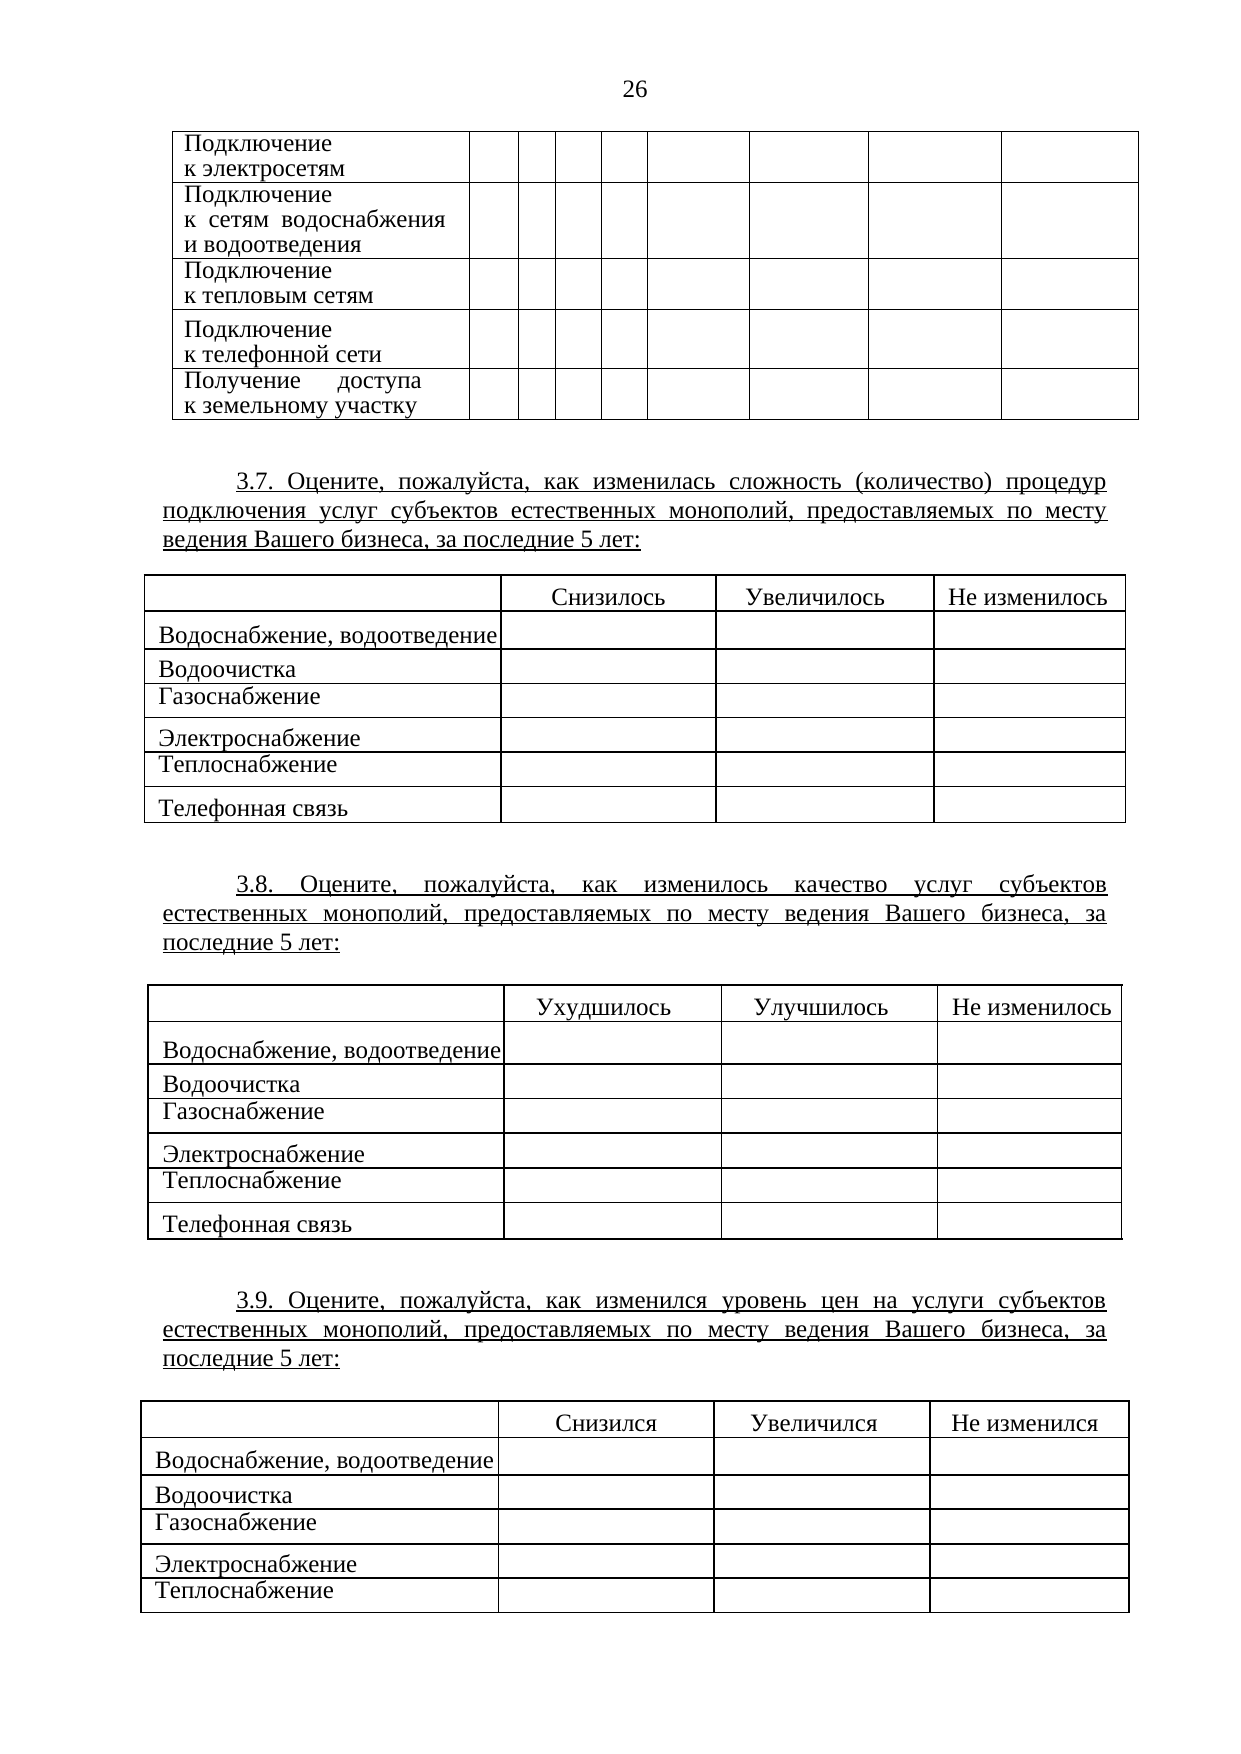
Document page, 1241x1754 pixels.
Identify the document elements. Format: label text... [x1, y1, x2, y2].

text 3.9. Оцените, пожалуйста, как изменился уровень цен на услуги субъектов естественных монополий, предоставляемых по месту ведения Вашего бизнеса, за последние 5 лет: [162, 1340, 1107, 1372]
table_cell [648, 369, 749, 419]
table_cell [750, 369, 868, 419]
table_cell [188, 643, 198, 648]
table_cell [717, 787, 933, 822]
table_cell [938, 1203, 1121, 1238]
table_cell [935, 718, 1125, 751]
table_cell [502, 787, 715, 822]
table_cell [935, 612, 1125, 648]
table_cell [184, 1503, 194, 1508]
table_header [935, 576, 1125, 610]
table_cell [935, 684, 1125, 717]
text 3.9. Оцените, пожалуйста, как изменился уровень цен на услуги субъектов естественных монополий, предоставляемых по месту ведения Вашего бизнеса, за последние 5 лет: [162, 1285, 1107, 1339]
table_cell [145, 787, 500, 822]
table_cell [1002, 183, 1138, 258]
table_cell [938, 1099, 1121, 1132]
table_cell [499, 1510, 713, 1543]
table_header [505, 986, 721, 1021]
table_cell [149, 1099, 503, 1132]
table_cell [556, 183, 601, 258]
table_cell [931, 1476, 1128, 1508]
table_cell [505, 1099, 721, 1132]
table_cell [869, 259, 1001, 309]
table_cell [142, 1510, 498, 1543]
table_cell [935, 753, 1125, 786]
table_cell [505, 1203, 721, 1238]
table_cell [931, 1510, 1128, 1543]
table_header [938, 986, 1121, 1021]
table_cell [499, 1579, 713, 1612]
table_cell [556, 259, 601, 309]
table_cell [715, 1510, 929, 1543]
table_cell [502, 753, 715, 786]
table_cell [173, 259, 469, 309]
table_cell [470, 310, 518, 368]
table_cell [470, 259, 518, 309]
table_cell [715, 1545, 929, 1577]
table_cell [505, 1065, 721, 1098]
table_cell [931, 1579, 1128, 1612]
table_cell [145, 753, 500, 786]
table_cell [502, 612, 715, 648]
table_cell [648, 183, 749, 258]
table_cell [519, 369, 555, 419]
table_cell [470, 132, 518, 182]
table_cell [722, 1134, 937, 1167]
text 3.8. Оцените, пожалуйста, как изменилось качество услуг субъектов естественных монополий, предоставляемых по месту ведения Вашего бизнеса, за последние 5 лет: [162, 924, 1107, 956]
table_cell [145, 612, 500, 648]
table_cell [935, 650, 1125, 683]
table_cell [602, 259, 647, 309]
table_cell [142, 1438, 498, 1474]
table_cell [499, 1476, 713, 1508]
text 3.7. Оцените, пожалуйста, как изменилась сложность (количество) процедур подключения услуг субъектов естественных монополий, предоставляемых по месту ведения Вашего бизнеса, за последние 5 лет: [162, 521, 1107, 553]
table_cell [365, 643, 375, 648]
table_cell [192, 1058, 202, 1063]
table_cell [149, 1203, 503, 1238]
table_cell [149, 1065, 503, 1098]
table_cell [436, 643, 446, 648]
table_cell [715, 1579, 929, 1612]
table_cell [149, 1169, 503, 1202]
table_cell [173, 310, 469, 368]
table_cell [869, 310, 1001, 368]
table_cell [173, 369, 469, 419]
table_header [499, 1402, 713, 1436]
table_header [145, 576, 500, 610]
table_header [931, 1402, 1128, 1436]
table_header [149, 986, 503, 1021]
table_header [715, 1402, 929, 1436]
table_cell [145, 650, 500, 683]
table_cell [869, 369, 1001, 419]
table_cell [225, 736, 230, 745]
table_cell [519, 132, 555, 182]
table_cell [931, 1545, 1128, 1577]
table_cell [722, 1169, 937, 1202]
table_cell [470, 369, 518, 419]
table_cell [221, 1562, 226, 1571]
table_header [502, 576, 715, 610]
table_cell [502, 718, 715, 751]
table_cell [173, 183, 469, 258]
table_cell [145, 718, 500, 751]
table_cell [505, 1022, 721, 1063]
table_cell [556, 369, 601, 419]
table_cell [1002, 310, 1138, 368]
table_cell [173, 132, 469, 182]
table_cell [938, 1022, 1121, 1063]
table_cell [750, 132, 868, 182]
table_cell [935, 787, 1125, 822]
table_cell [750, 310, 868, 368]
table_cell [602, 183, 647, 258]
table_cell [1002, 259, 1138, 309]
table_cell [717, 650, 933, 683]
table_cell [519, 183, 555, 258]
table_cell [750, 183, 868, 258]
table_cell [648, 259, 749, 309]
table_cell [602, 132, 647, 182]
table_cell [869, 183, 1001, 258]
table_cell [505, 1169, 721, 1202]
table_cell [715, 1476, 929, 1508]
text 3.8. Оцените, пожалуйста, как изменилось качество услуг субъектов естественных монополий, предоставляемых по месту ведения Вашего бизнеса, за последние 5 лет: [162, 869, 1107, 923]
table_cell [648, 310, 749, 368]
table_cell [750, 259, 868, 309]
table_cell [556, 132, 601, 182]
text 3.7. Оцените, пожалуйста, как изменилась сложность (количество) процедур подключения услуг субъектов естественных монополий, предоставляемых по месту ведения Вашего бизнеса, за последние 5 лет: [162, 466, 1107, 520]
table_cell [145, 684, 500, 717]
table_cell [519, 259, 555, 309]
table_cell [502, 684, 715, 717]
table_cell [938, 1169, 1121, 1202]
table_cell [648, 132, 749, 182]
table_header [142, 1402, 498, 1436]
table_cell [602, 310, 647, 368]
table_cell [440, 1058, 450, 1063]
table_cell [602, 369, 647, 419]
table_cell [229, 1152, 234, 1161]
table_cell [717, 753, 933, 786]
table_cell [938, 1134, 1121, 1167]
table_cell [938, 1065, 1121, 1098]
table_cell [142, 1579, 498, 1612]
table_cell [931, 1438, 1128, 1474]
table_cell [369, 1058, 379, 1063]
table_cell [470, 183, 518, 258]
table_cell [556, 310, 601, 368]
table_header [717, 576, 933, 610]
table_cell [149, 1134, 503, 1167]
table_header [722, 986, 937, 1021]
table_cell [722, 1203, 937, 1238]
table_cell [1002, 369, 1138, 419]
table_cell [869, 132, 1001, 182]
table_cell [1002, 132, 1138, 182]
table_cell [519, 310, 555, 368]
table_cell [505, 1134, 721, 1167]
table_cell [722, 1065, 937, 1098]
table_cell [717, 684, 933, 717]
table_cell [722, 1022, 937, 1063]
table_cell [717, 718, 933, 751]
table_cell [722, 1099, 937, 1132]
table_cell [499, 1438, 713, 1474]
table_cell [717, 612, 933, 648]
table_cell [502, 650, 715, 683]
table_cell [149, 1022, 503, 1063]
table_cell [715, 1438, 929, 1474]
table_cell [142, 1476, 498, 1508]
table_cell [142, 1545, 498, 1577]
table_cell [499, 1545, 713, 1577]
